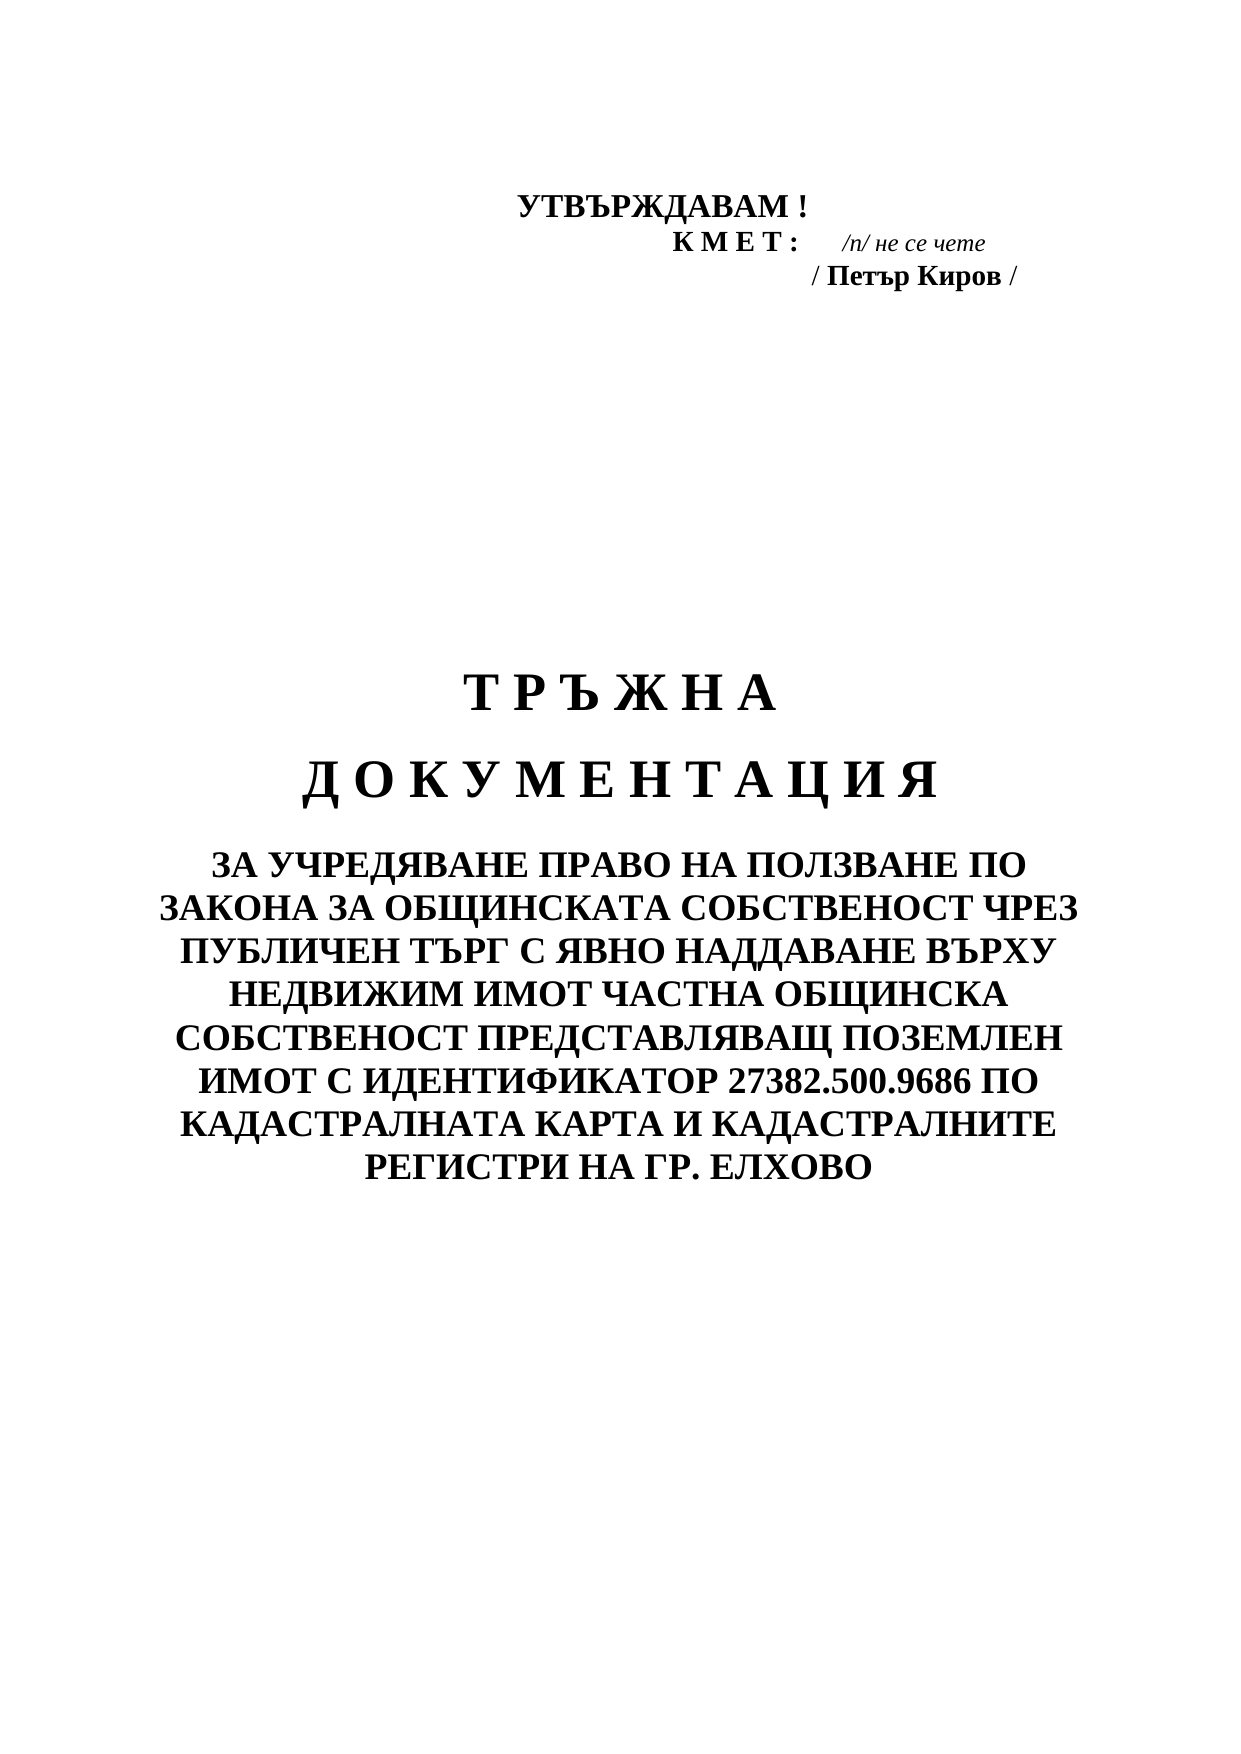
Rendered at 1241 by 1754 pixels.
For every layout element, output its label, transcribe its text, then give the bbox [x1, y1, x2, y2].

subtitle ЗА УЧРЕДЯВАНЕ ПРАВО НА ПОЛЗВАНЕ ПО ЗАКОНА ЗА ОБЩИНСКАТА СОБСТВЕНОСТ ЧРЕЗ ПУБЛИЧЕН ТЪРГ С ЯВНО НАДДАВАНЕ ВЪРХУ НЕДВИЖИМ ИМОТ ЧАСТНА ОБЩИНСКА СОБСТВЕНОСТ ПРЕДСТАВЛЯВАЩ ПОЗЕМЛЕН ИМОТ С ИДЕНТИФИКАТОР 27382.500.9686 ПО КАДАСТРАЛНАТА КАРТА И КАДАСТРАЛНИТЕ РЕГИСТРИ НА ГР. ЕЛХОВО [148, 842, 1090, 1187]
subtitle Д О К У М Е Н Т А Ц И Я [148, 747, 1093, 809]
text К М Е Т : /п/ не се чете [516, 224, 1093, 258]
text Т Р Ъ Ж Н А [148, 660, 1093, 723]
text / Петър Киров / [795, 258, 1093, 291]
text УТВЪРЖДАВАМ ! [443, 186, 1093, 224]
